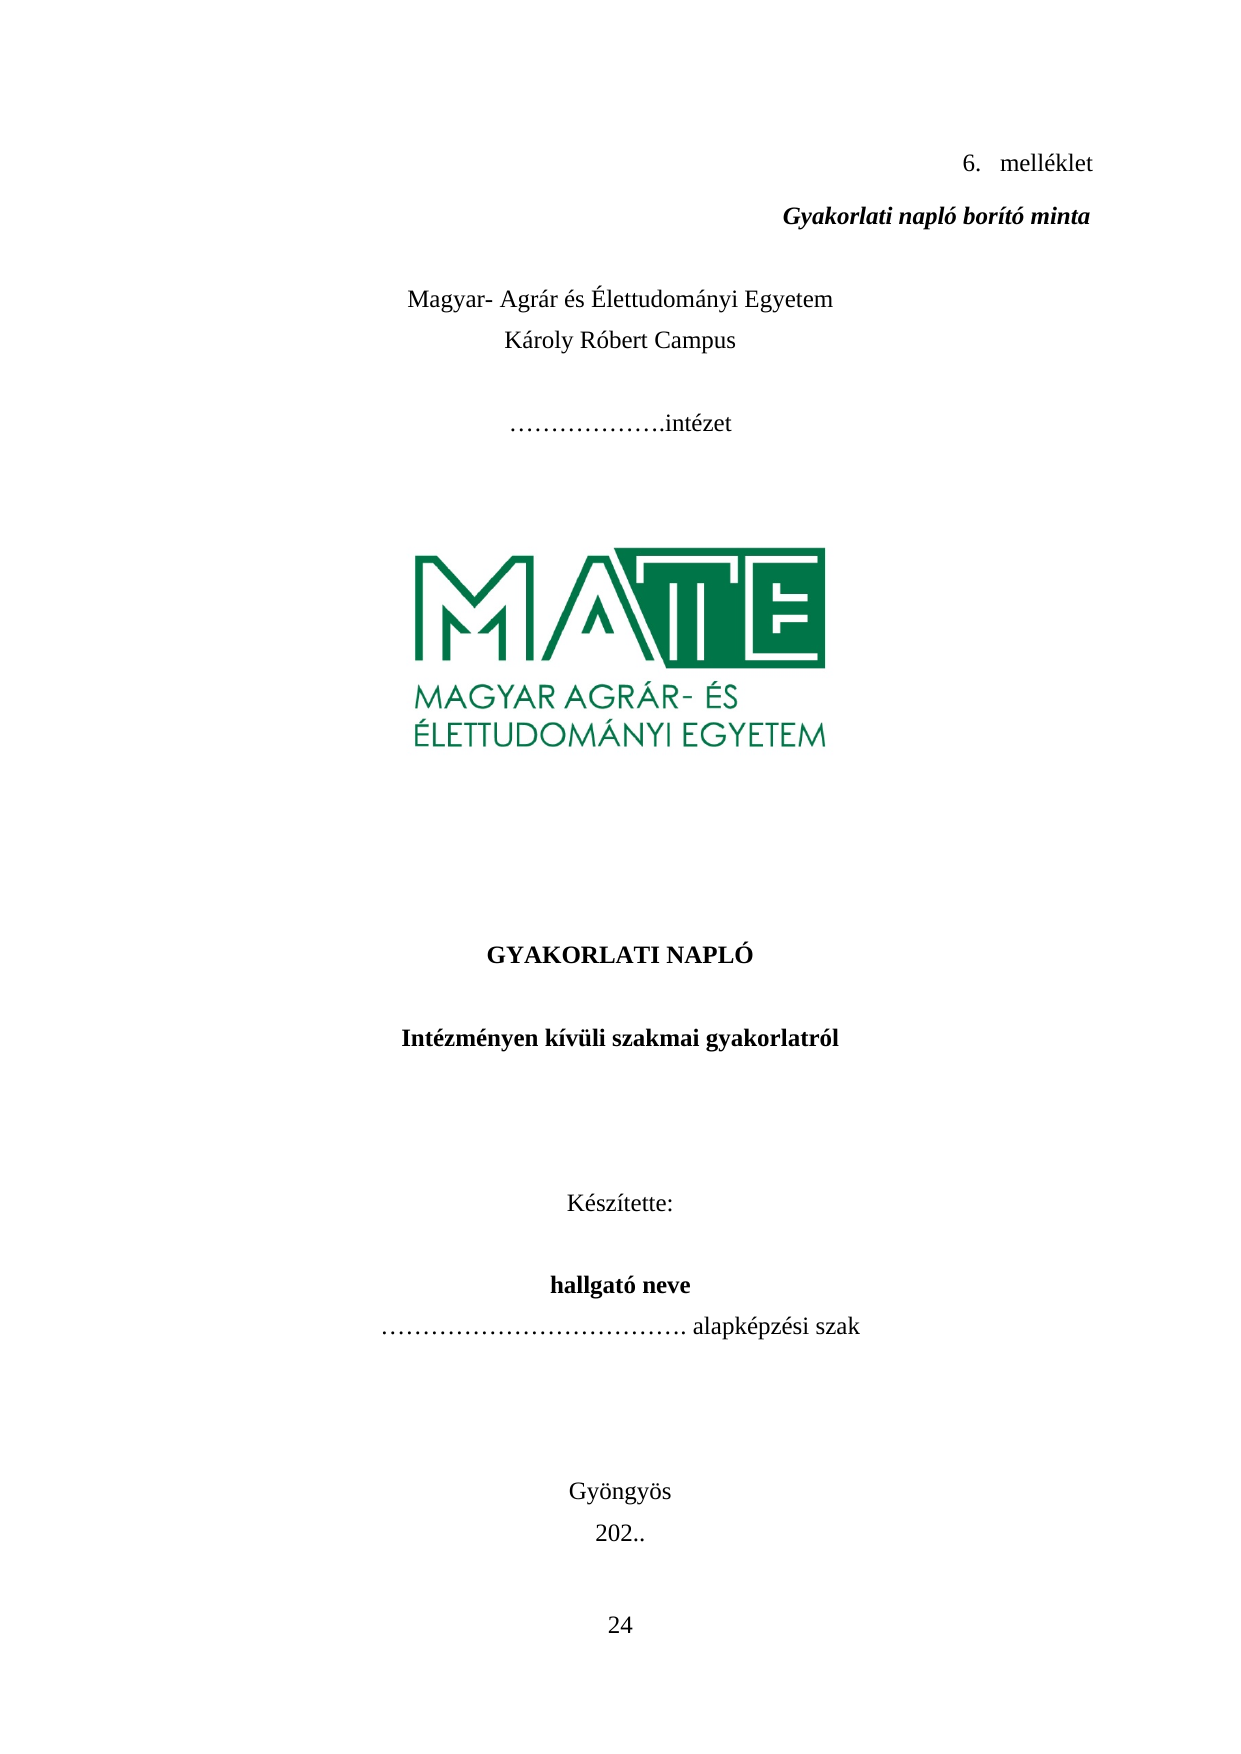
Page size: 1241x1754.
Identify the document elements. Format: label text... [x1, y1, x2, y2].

text hallgató neve [148, 1270, 1093, 1299]
text Károly Róbert Campus [148, 325, 1093, 354]
text Intézményen kívüli szakmai gyakorlatról [148, 1023, 1093, 1051]
text Gyöngyös [148, 1476, 1093, 1505]
text ……………….intézet [148, 408, 1093, 436]
text ………………………………. alapképzési szak [148, 1311, 1093, 1340]
text Magyar- Agrár és Élettudományi Egyetem [148, 284, 1093, 313]
text 202.. [148, 1518, 1093, 1546]
picture [308, 448, 932, 846]
list melléklet [260, 148, 1093, 176]
text GYAKORLATI NAPLÓ [148, 940, 1093, 969]
text Gyakorlati napló borító minta [148, 201, 1093, 230]
text Készítette: [148, 1188, 1093, 1216]
